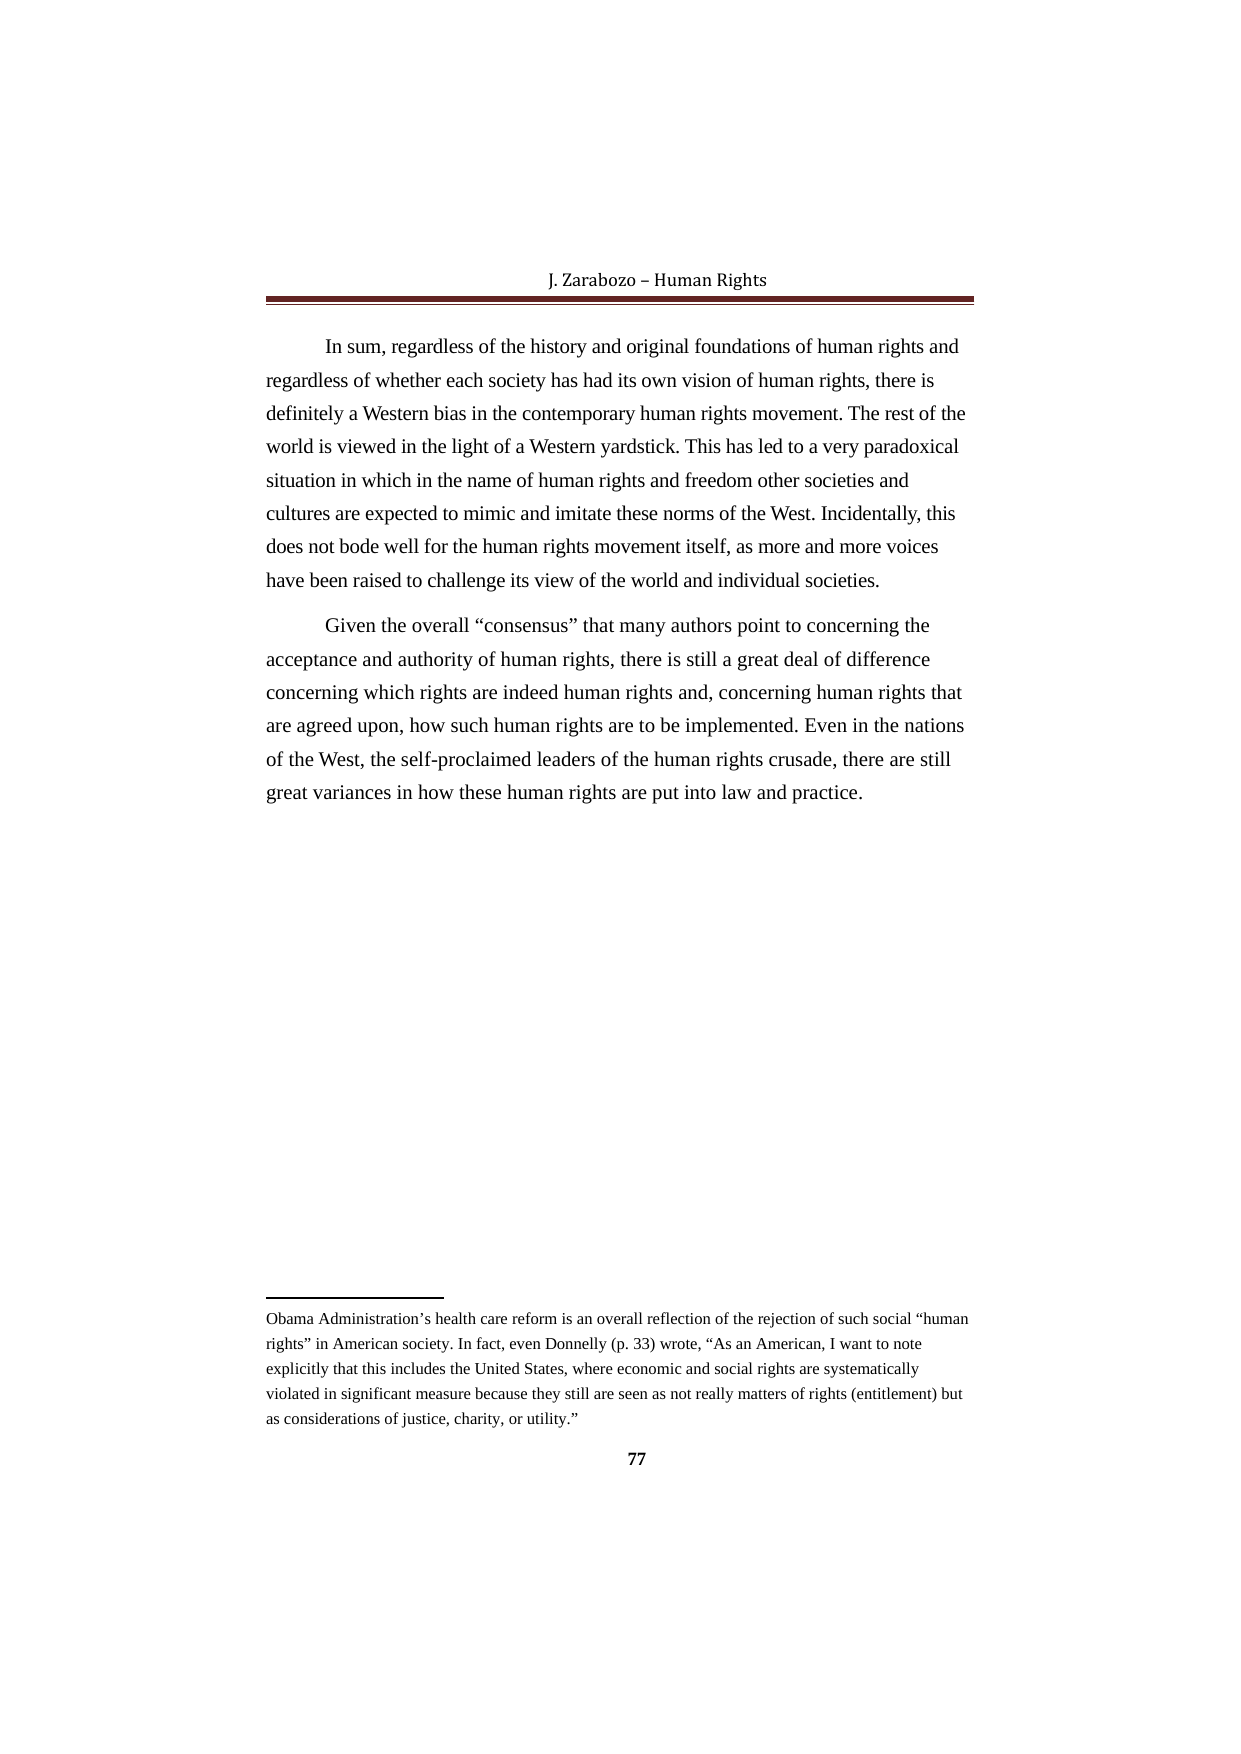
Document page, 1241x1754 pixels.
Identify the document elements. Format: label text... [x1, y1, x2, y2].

text In sum, regardless of the history and original foundations of human rights and regardless of whether each society has had its own vision of human rights, there is definitely a Western bias in the contemporary human rights movement. The rest of the world is viewed in the light of a Western yardstick. This has led to a very paradoxical situation in which in the name of human rights and freedom other societies and cultures are expected to mimic and imitate these norms of the West. Incidentally, this does not bode well for the human rights movement itself, as more and more voices have been raised to challenge its view of the world and individual societies. [266, 325, 974, 592]
text Given the overall “consensus” that many authors point to concerning the acceptance and authority of human rights, there is still a great deal of difference concerning which rights are indeed human rights and, concerning human rights that are agreed upon, how such human rights are to be implemented. Even in the nations of the West, the self-proclaimed leaders of the human rights crusade, there are still great variances in how these human rights are put into law and practice. [266, 604, 974, 804]
